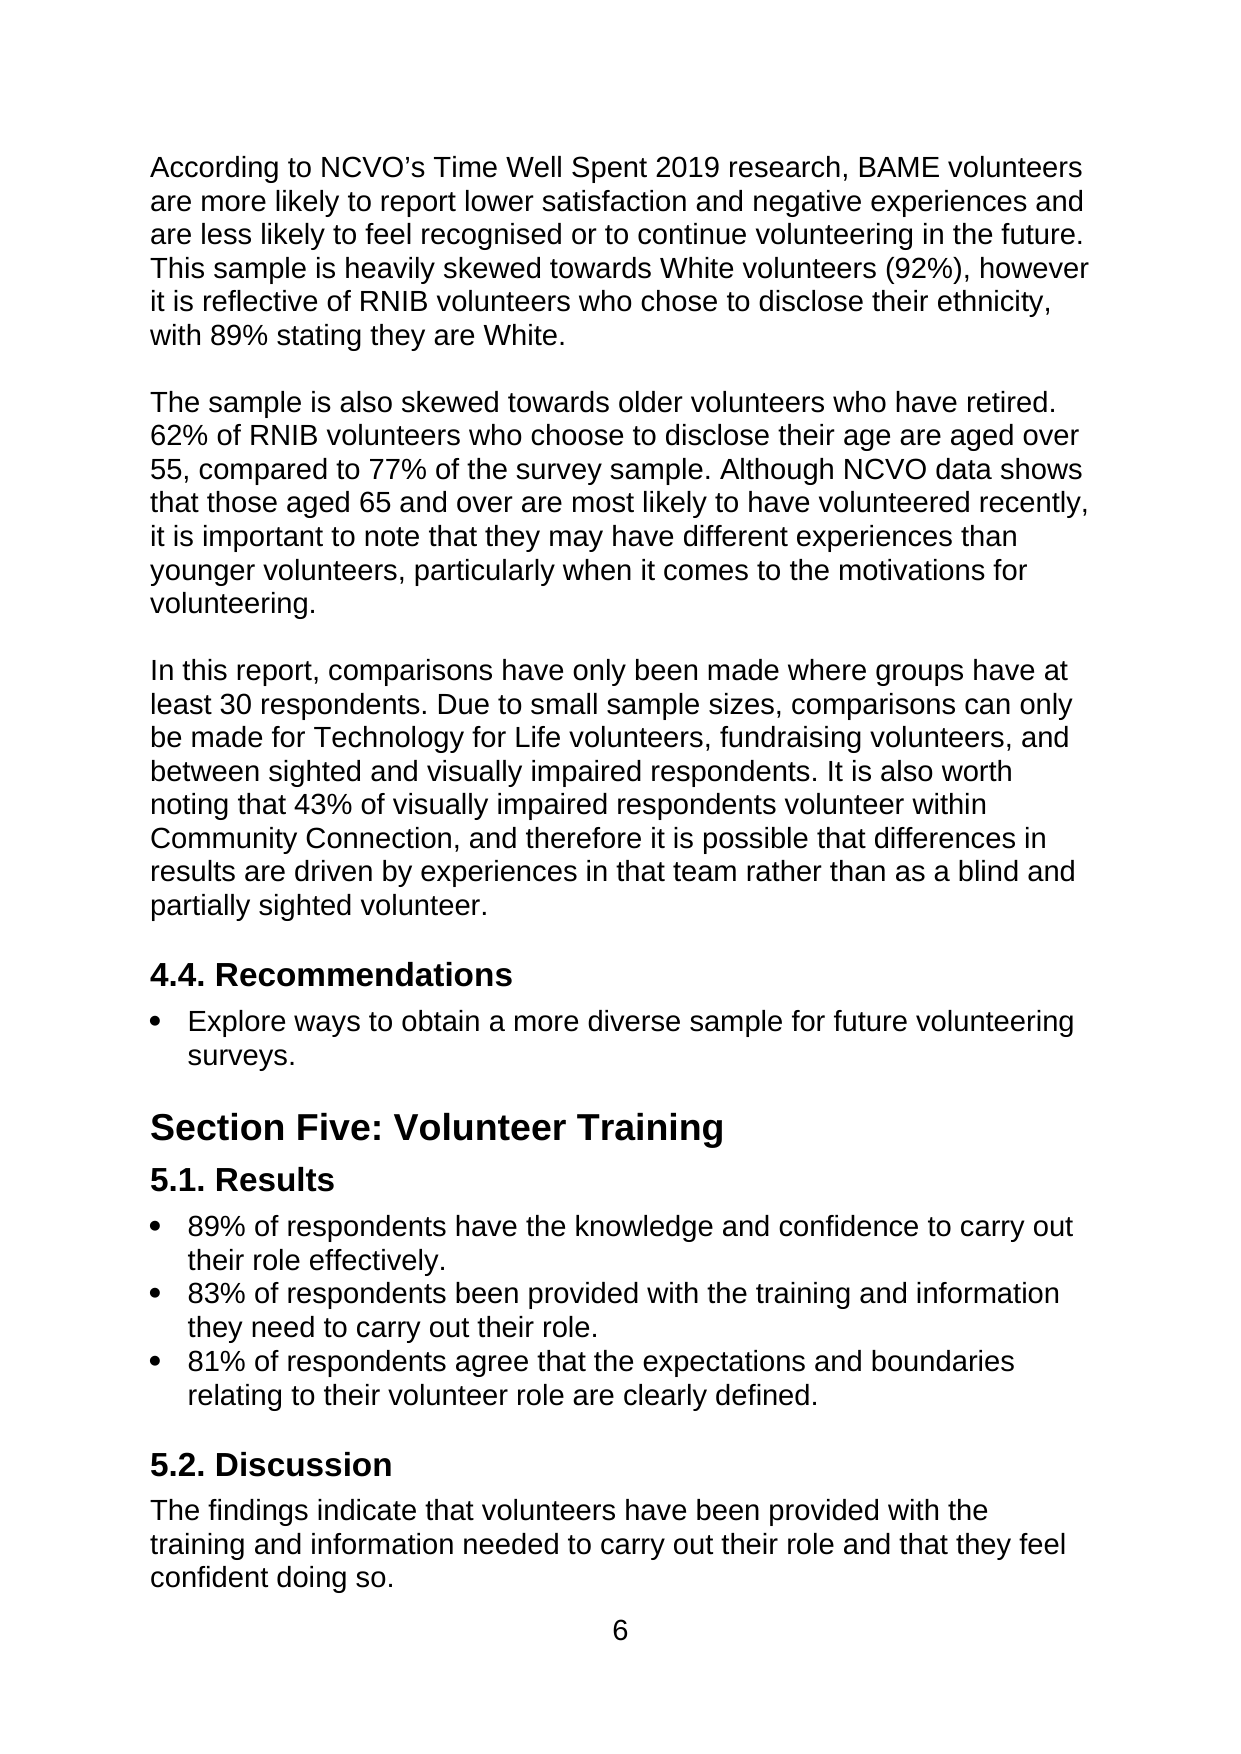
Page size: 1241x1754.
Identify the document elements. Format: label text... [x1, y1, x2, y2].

subtitle Section Five: Volunteer Training [150, 1105, 1090, 1148]
list Explore ways to obtain a more diverse sample for future volunteering surveys. [150, 1004, 1090, 1071]
list The sample is also skewed towards older volunteers who have retired. 62% of RNIB volunteers who choose to disclose their age are aged over 55, compared to 77% of the survey sample. Although NCVO data shows that those aged 65 and over are most likely to have volunteered recently, it is important to note that they may have different experiences than younger volunteers, particularly when it comes to the motivations for volunteering. [150, 385, 1090, 619]
list According to NCVO’s Time Well Spent 2019 research, BAME volunteers are more likely to report lower satisfaction and negative experiences and are less likely to feel recognised or to continue volunteering in the future. [150, 150, 1090, 251]
subtitle 5.2. Discussion [150, 1444, 1090, 1483]
list In this report, comparisons have only been made where groups have at least 30 respondents. Due to small sample sizes, comparisons can only be made for Technology for Life volunteers, fundraising volunteers, and between sighted and visually impaired respondents. It is also worth noting that 43% of visually impaired respondents volunteer within Community Connection, and therefore it is possible that differences in results are driven by experiences in that team rather than as a blind and partially sighted volunteer. [150, 653, 1090, 921]
list 83% of respondents been provided with the training and information they need to carry out their role. [150, 1276, 1090, 1344]
text The findings indicate that volunteers have been provided with the training and information needed to carry out their role and that they feel confident doing so. [150, 1493, 1090, 1594]
list 89% of respondents have the knowledge and confidence to carry out their role effectively. [150, 1209, 1090, 1276]
list This sample is heavily skewed towards White volunteers (92%), however it is reflective of RNIB volunteers who chose to disclose their ethnicity, with 89% stating they are White. [150, 251, 1090, 351]
subtitle 5.1. Results [150, 1160, 1090, 1199]
subtitle 4.4. Recommendations [150, 955, 1090, 993]
list 81% of respondents agree that the expectations and boundaries relating to their volunteer role are clearly defined. [150, 1344, 1090, 1411]
